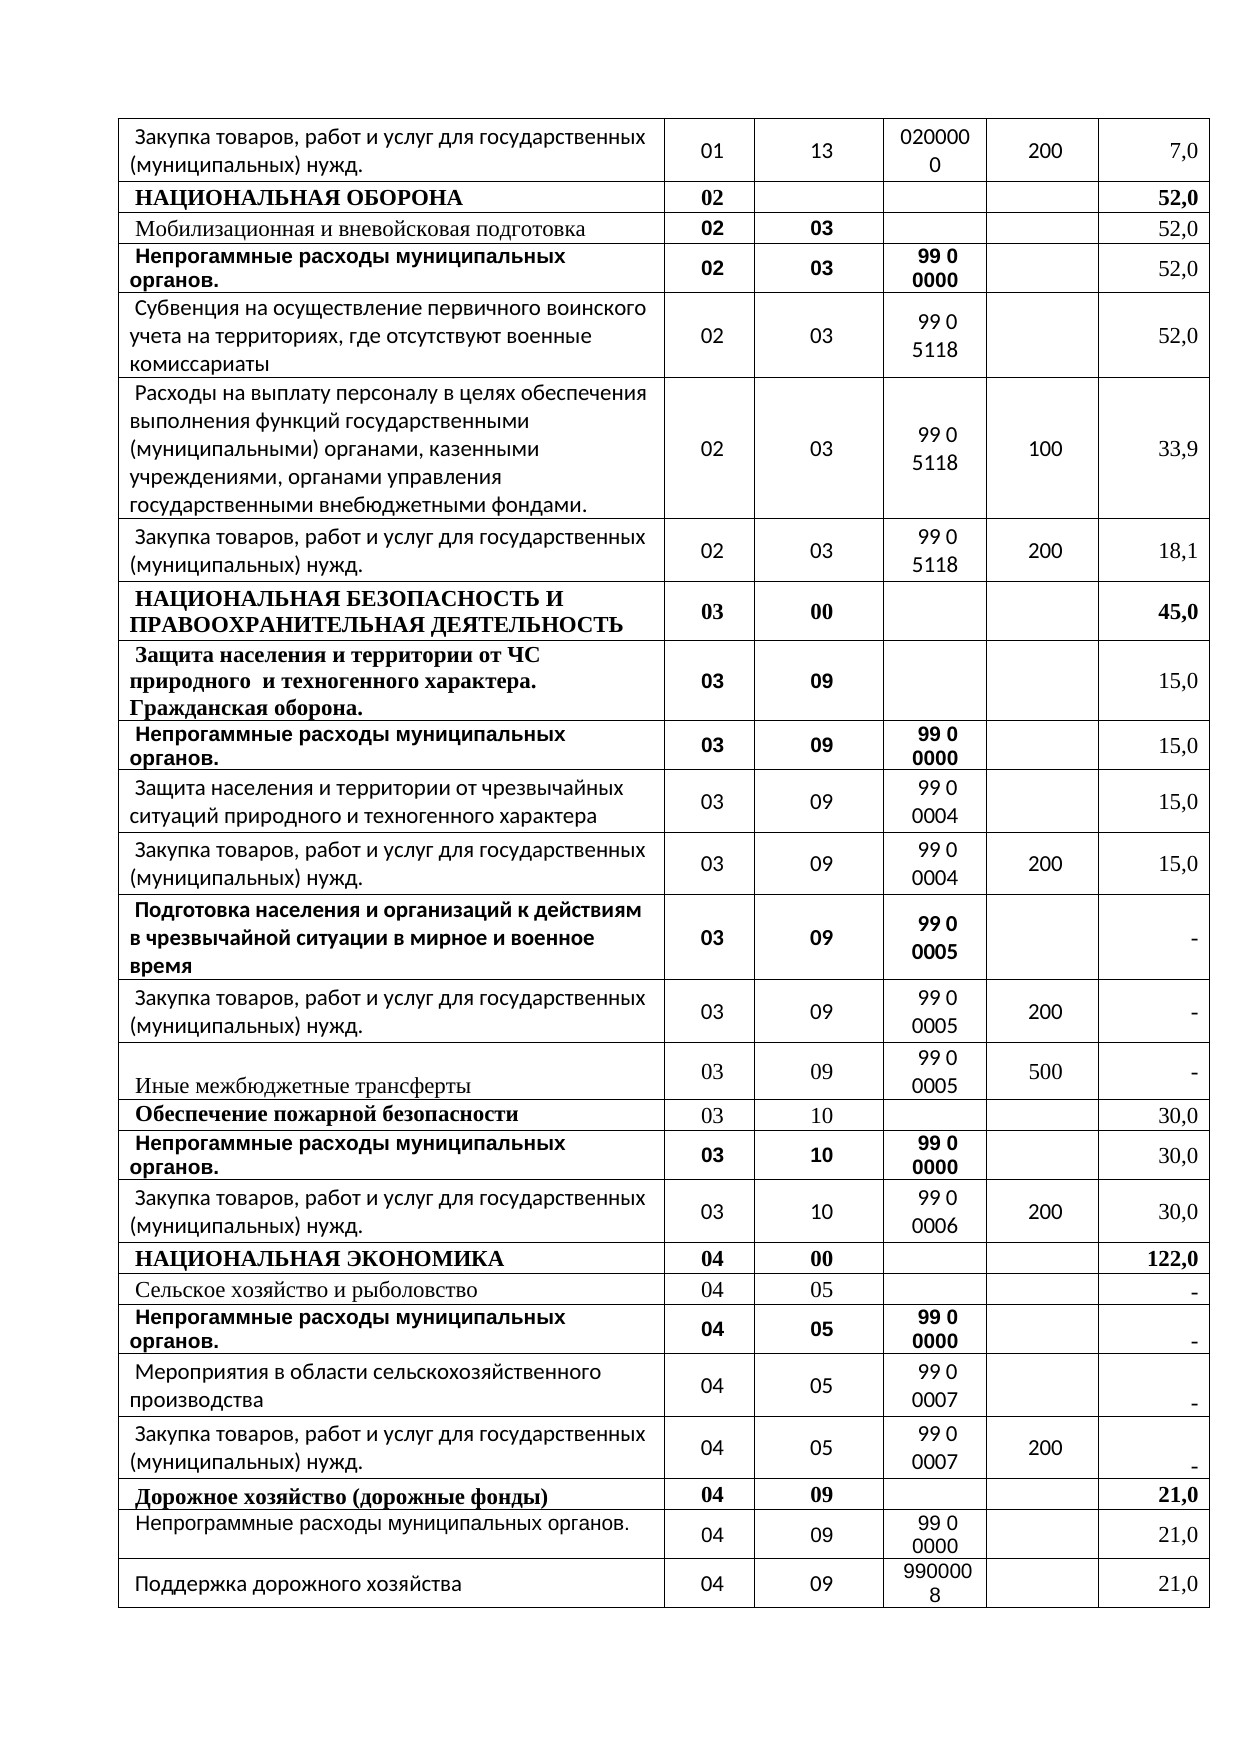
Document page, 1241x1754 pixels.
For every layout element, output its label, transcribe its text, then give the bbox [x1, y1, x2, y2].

table_cell 10 [755, 1131, 883, 1179]
table_cell Защита населения и территории от ЧС природного и техногенного характера. Гражданская оборона. [119, 641, 664, 720]
table_cell 30,0 [1099, 1100, 1209, 1130]
table_cell 7,0 [1099, 119, 1209, 181]
table_cell 99 0 0005 [884, 895, 986, 979]
table_cell [987, 213, 1098, 243]
table_cell 03 [665, 1180, 754, 1242]
table_cell 04 [665, 1417, 754, 1478]
table_cell 03 [665, 833, 754, 894]
table_cell 00 [755, 582, 883, 640]
table_cell 52,0 [1099, 213, 1209, 243]
table_cell [987, 1243, 1098, 1273]
table_cell 09 [755, 895, 883, 979]
table_cell 02 [665, 293, 754, 377]
table_cell Непрогаммные расходы муниципальных органов. [119, 1305, 664, 1353]
table_cell Закупка товаров, работ и услуг для государственных (муниципальных) нужд. [119, 1180, 664, 1242]
table_cell - [1099, 1354, 1209, 1416]
table_cell 03 [665, 770, 754, 832]
table_cell 09 [755, 721, 883, 769]
table_cell [884, 582, 986, 640]
table_cell 04 [665, 1479, 754, 1509]
table_cell [884, 182, 986, 212]
table_cell 15,0 [1099, 770, 1209, 832]
table_cell 03 [755, 213, 883, 243]
table_cell 09 [755, 980, 883, 1042]
table_cell [884, 213, 986, 243]
table_cell Мобилизационная и вневойсковая подготовка [119, 213, 664, 243]
table_cell 03 [665, 1043, 754, 1099]
table_cell 30,0 [1099, 1131, 1209, 1179]
table_cell [987, 293, 1098, 377]
table_cell 200 [987, 980, 1098, 1042]
table_cell 02 [665, 378, 754, 518]
table_cell 09 [755, 1479, 883, 1509]
table_cell Закупка товаров, работ и услуг для государственных (муниципальных) нужд. [119, 519, 664, 581]
table_cell Расходы на выплату персоналу в целях обеспечения выполнения функций государственными (муниципальными) органами, казенными учреждениями, органами управления государственными внебюджетными фондами. [119, 378, 664, 518]
table_cell Непрогаммные расходы муниципальных органов. [119, 244, 664, 292]
table_cell 04 [665, 1559, 754, 1607]
table_cell [884, 1479, 986, 1509]
table_cell 00 [755, 1243, 883, 1273]
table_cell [119, 1417, 664, 1478]
table_cell 03 [665, 1131, 754, 1179]
table_cell 03 [665, 895, 754, 979]
table_cell Поддержка дорожного хозяйства [119, 1559, 664, 1607]
table_cell 200 [987, 833, 1098, 894]
table_cell [987, 1354, 1098, 1416]
table_cell - [1099, 1043, 1209, 1099]
table_cell - [1099, 1305, 1209, 1353]
table_cell [987, 721, 1098, 769]
table_cell 45,0 [1099, 582, 1209, 640]
table_cell 99 0 0004 [884, 833, 986, 894]
table_cell - [1099, 1417, 1209, 1478]
table_cell 21,0 [1099, 1559, 1209, 1607]
table_cell НАЦИОНАЛЬНАЯ ЭКОНОМИКА [119, 1243, 664, 1273]
table_cell 05 [755, 1354, 883, 1416]
table_cell 09 [755, 1510, 883, 1558]
table_cell 18,1 [1099, 519, 1209, 581]
table_cell 09 [755, 1559, 883, 1607]
table_cell Обеспечение пожарной безопасности [119, 1100, 664, 1130]
table_cell 15,0 [1099, 641, 1209, 720]
table_cell 200 [987, 119, 1098, 181]
table_cell 03 [665, 980, 754, 1042]
table_cell 03 [665, 582, 754, 640]
table_cell 05 [755, 1305, 883, 1353]
table_cell 09 [755, 641, 883, 720]
table_cell 09 [755, 833, 883, 894]
table_cell НАЦИОНАЛЬНАЯ ОБОРОНА [119, 182, 664, 212]
table_cell [884, 641, 986, 720]
table_cell 21,0 [1099, 1510, 1209, 1558]
table_cell 200 [987, 519, 1098, 581]
table_cell 01 [665, 119, 754, 181]
table_cell 99 0 0006 [884, 1180, 986, 1242]
table_cell 52,0 [1099, 293, 1209, 377]
table_cell 99 0 0007 [884, 1417, 986, 1478]
table_cell НАЦИОНАЛЬНАЯ БЕЗОПАСНОСТЬ И ПРАВООХРАНИТЕЛЬНАЯ ДЕЯТЕЛЬНОСТЬ [119, 582, 664, 640]
table_cell [884, 1100, 986, 1130]
table_cell 04 [665, 1243, 754, 1273]
table_cell 02 [665, 519, 754, 581]
table_cell 99 0 0005 [884, 980, 986, 1042]
table_cell - [1099, 1274, 1209, 1304]
table_cell - [1099, 980, 1209, 1042]
table_cell [987, 1510, 1098, 1558]
table_cell Непрогаммные расходы муниципальных органов. [119, 721, 664, 769]
table_cell [987, 1559, 1098, 1607]
table_cell 0200000 [884, 119, 986, 181]
table_cell 9900008 [884, 1559, 986, 1607]
table_cell Дорожное хозяйство (дорожные фонды) [119, 1479, 664, 1509]
table_cell 100 [987, 378, 1098, 518]
table_cell 52,0 [1099, 182, 1209, 212]
table_cell [987, 582, 1098, 640]
table_cell [884, 1274, 986, 1304]
table_cell 03 [665, 641, 754, 720]
table_cell Непрограммные расходы муниципальных органов. [119, 1510, 664, 1558]
table_cell 09 [755, 770, 883, 832]
table_cell 13 [755, 119, 883, 181]
table_cell 99 0 5118 [884, 293, 986, 377]
table_cell 10 [755, 1100, 883, 1130]
table_cell - [1099, 895, 1209, 979]
table_cell Закупка товаров, работ и услуг для государственных (муниципальных) нужд. [119, 980, 664, 1042]
table_cell 200 [987, 1417, 1098, 1478]
table_cell 03 [755, 378, 883, 518]
table_cell [987, 1305, 1098, 1353]
table_cell Закупка товаров, работ и услуг для государственных (муниципальных) нужд. [119, 119, 664, 181]
table_cell 99 0 0004 [884, 770, 986, 832]
table_cell 33,9 [1099, 378, 1209, 518]
table_cell 10 [755, 1180, 883, 1242]
table_cell Сельское хозяйство и рыболовство [119, 1274, 664, 1304]
table_cell Закупка товаров, работ и услуг для государственных (муниципальных) нужд. [119, 833, 664, 894]
table_cell 02 [665, 244, 754, 292]
table_cell 03 [665, 1100, 754, 1130]
table_cell Защита населения и территории от чрезвычайных ситуаций природного и техногенного характера [119, 770, 664, 832]
table_cell [884, 1243, 986, 1273]
table_cell Иные межбюджетные трансферты [119, 1043, 664, 1099]
table_cell Субвенция на осуществление первичного воинского учета на территориях, где отсутствуют военные комиссариаты [119, 293, 664, 377]
table_cell 15,0 [1099, 833, 1209, 894]
table_cell 200 [987, 1180, 1098, 1242]
table_cell 04 [665, 1274, 754, 1304]
table_cell 02 [665, 182, 754, 212]
table_cell 04 [665, 1305, 754, 1353]
table_cell Мероприятия в области сельскохозяйственного производства [119, 1354, 664, 1416]
table_cell 09 [755, 1043, 883, 1099]
table_cell 99 0 5118 [884, 378, 986, 518]
table_cell [987, 244, 1098, 292]
table_cell Непрогаммные расходы муниципальных органов. [119, 1131, 664, 1179]
table_cell 122,0 [1099, 1243, 1209, 1273]
table_cell 99 0 0000 [884, 244, 986, 292]
table_cell 500 [987, 1043, 1098, 1099]
table_cell 99 0 5118 [884, 519, 986, 581]
table_cell [987, 182, 1098, 212]
table_cell 99 0 0007 [884, 1354, 986, 1416]
table_cell 03 [755, 244, 883, 292]
table_cell 03 [755, 293, 883, 377]
table_cell [987, 1131, 1098, 1179]
table_cell 03 [665, 721, 754, 769]
table_cell 99 0 0000 [884, 721, 986, 769]
table_cell 99 0 0000 [884, 1305, 986, 1353]
table_cell [987, 1274, 1098, 1304]
table_cell 52,0 [1099, 244, 1209, 292]
table_cell 05 [755, 1274, 883, 1304]
table_cell 02 [665, 213, 754, 243]
table_cell 04 [665, 1510, 754, 1558]
table_cell Подготовка населения и организаций к действиям в чрезвычайной ситуации в мирное и военное время [119, 895, 664, 979]
table_cell [987, 641, 1098, 720]
table_cell 03 [755, 519, 883, 581]
table_cell 15,0 [1099, 721, 1209, 769]
table_cell [987, 895, 1098, 979]
table_cell 99 0 0005 [884, 1043, 986, 1099]
table_cell [987, 770, 1098, 832]
table_cell [987, 1479, 1098, 1509]
table_cell 21,0 [1099, 1479, 1209, 1509]
table_cell 05 [755, 1417, 883, 1478]
table_cell [987, 1100, 1098, 1130]
table_cell 04 [665, 1354, 754, 1416]
table_cell 30,0 [1099, 1180, 1209, 1242]
table_cell [755, 182, 883, 212]
table_cell 99 0 0000 [884, 1510, 986, 1558]
table_cell 99 0 0000 [884, 1131, 986, 1179]
